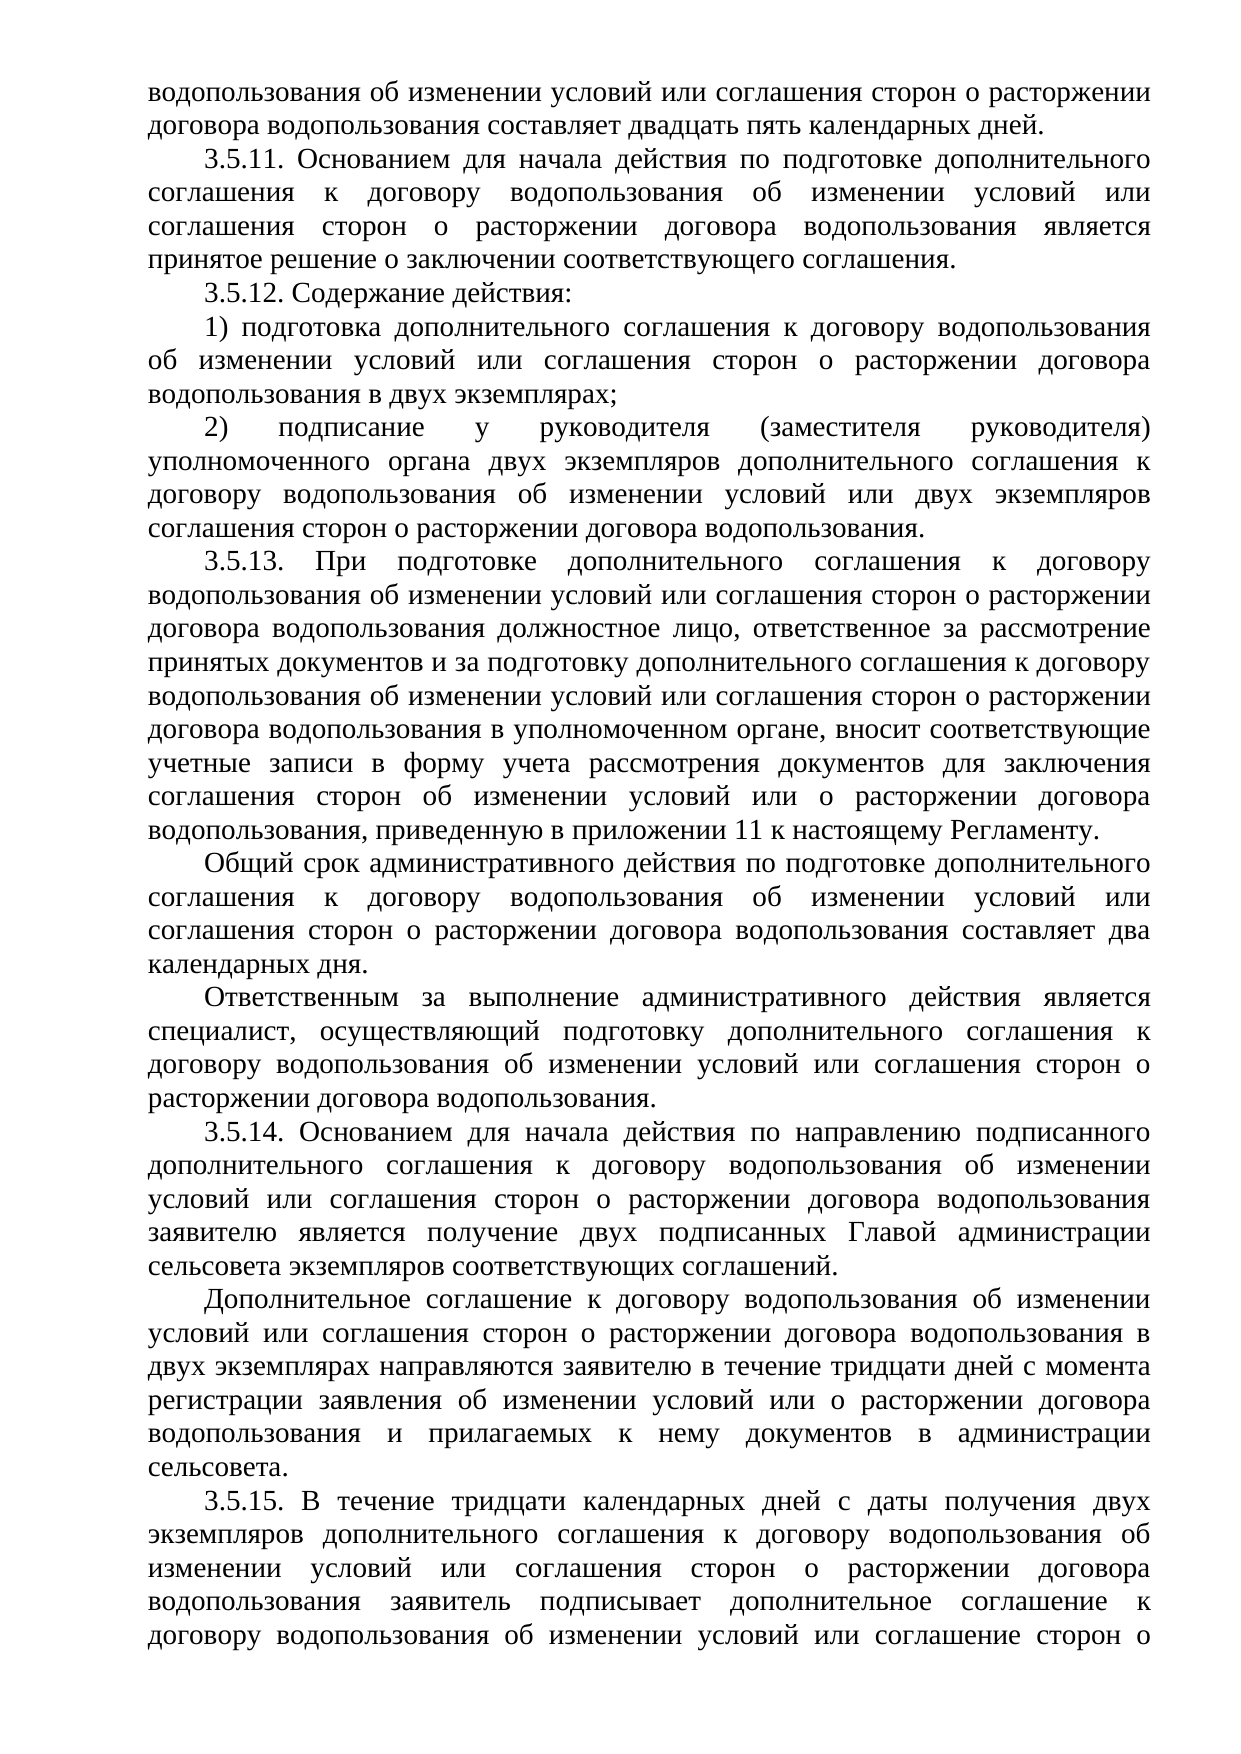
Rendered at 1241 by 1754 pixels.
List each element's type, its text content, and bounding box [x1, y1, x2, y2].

text 3.5.11. Основанием для начала действия по подготовке дополнительного соглашения к договору водопользования об изменении условий или соглашения сторон о расторжении договора водопользования является принятое решение о заключении соответствующего соглашения. [148, 141, 1152, 275]
text 3.5.14. Основанием для начала действия по направлению подписанного дополнительного соглашения к договору водопользования об изменении условий или соглашения сторон о расторжении договора водопользования заявителю является получение двух подписанных Главой администрации сельсовета экземпляров соответствующих соглашений. [148, 1114, 1152, 1281]
text 3.5.12. Содержание действия: [148, 275, 1152, 309]
text 1) подготовка дополнительного соглашения к договору водопользования об изменении условий или соглашения сторон о расторжении договора водопользования в двух экземплярах; [148, 309, 1152, 409]
text 3.5.13. При подготовке дополнительного соглашения к договору водопользования об изменении условий или соглашения сторон о расторжении договора водопользования должностное лицо, ответственное за рассмотрение принятых документов и за подготовку дополнительного соглашения к договору водопользования об изменении условий или соглашения сторон о расторжении договора водопользования в уполномоченном органе, вносит соответствующие учетные записи в форму учета рассмотрения документов для заключения соглашения сторон об изменении условий или о расторжении договора водопользования, приведенную в приложении 11 к настоящему Регламенту. [148, 543, 1152, 845]
text Ответственным за выполнение административного действия является специалист, осуществляющий подготовку дополнительного соглашения к договору водопользования об изменении условий или соглашения сторон о расторжении договора водопользования. [148, 979, 1152, 1114]
text Дополнительное соглашение к договору водопользования об изменении условий или соглашения сторон о расторжении договора водопользования в двух экземплярах направляются заявителю в течение тридцати дней с момента регистрации заявления об изменении условий или о расторжении договора водопользования и прилагаемых к нему документов в администрации сельсовета. [148, 1281, 1152, 1483]
text 2) подписание у руководителя (заместителя руководителя) уполномоченного органа двух экземпляров дополнительного соглашения к договору водопользования об изменении условий или двух экземпляров соглашения сторон о расторжении договора водопользования. [148, 409, 1152, 543]
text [148, 1483, 1152, 1650]
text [148, 74, 1152, 141]
text Общий срок административного действия по подготовке дополнительного соглашения к договору водопользования об изменении условий или соглашения сторон о расторжении договора водопользования составляет два календарных дня. [148, 845, 1152, 979]
